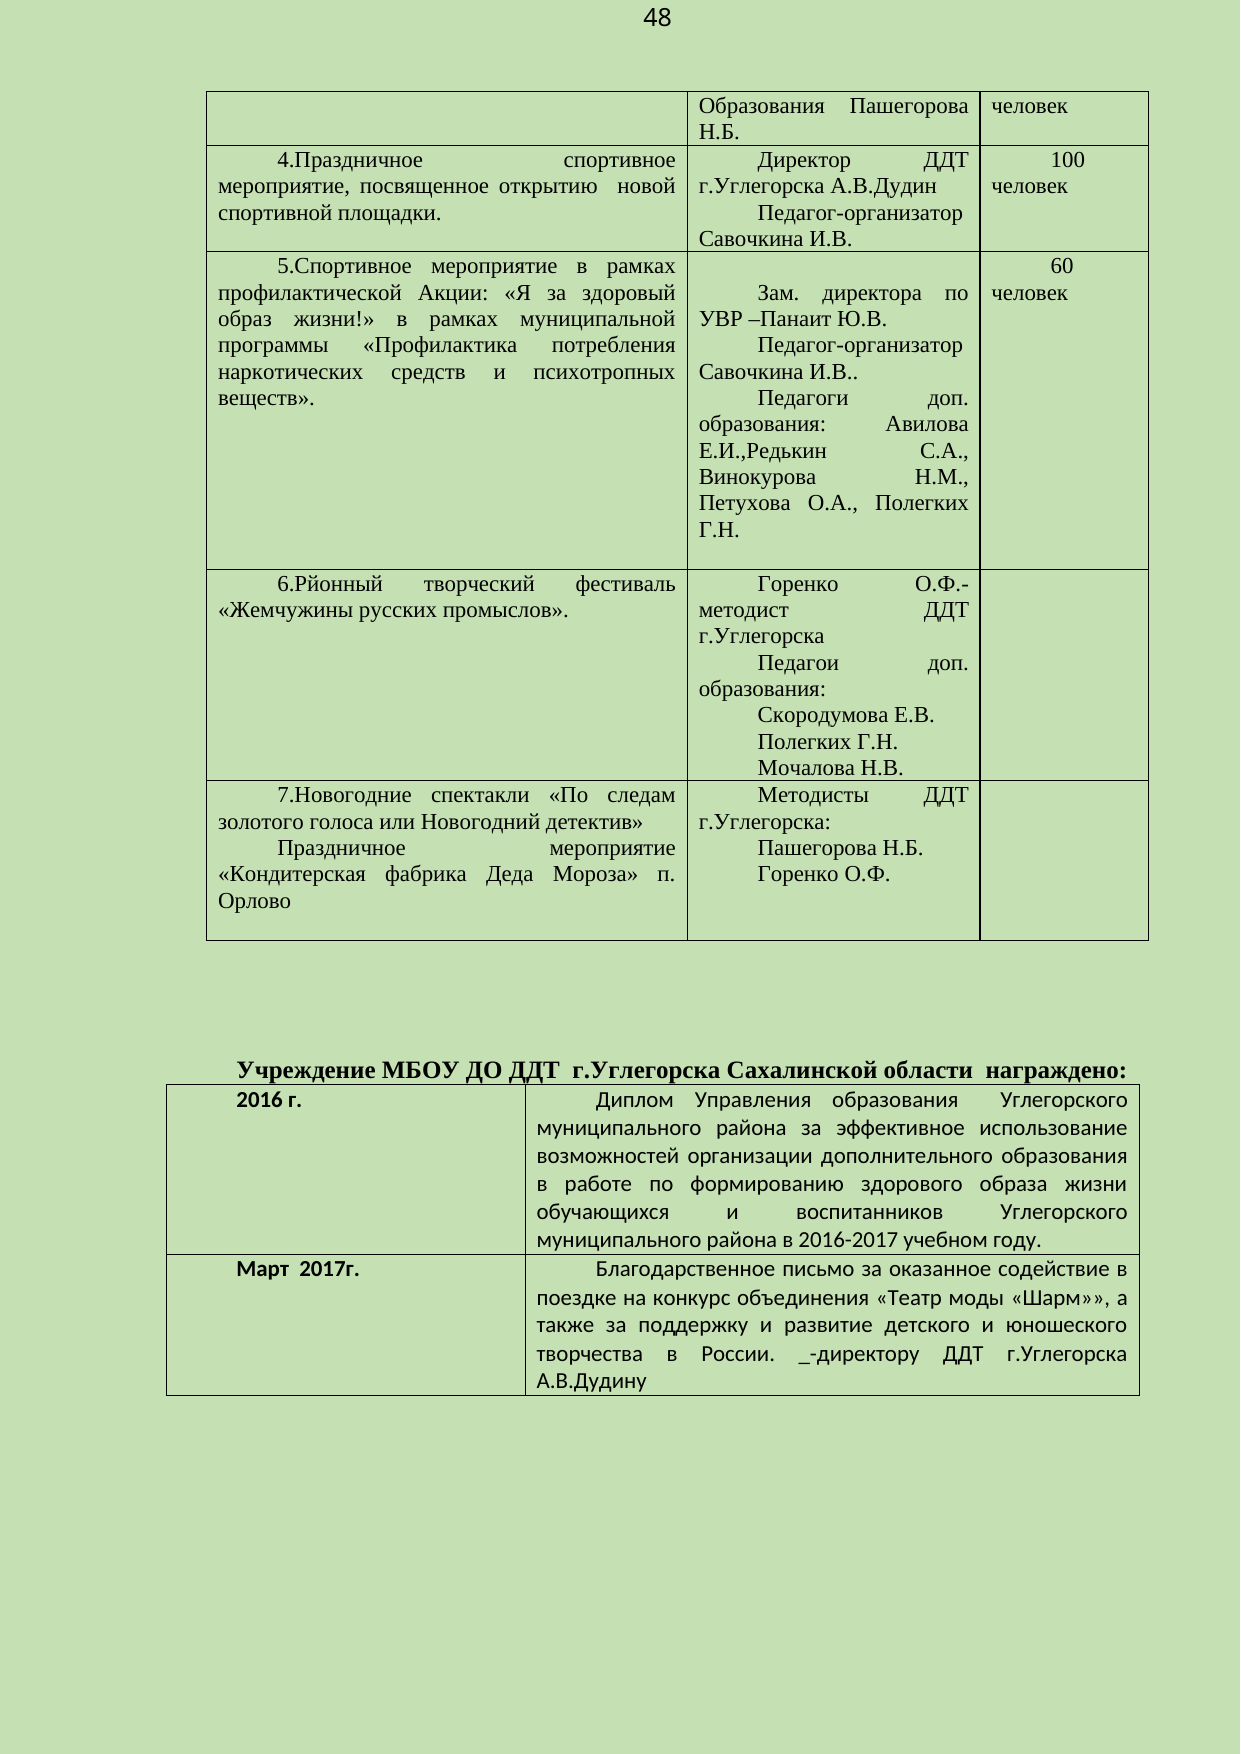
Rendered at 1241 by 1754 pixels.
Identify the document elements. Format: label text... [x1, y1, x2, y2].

table_cell 100 человек [981, 146, 1148, 251]
table_cell Благодарственное письмо за оказанное содействие в поездке на конкурс объединения «Театр моды «Шарм»», а также за поддержку и развитие детского и юношеского творчества в России. _-директору ДДТ г.Углегорска А.В.Дудину [526, 1255, 1139, 1395]
table_header Диплом Управления образования Углегорского муниципального района за эффективное использование возможностей организации дополнительного образования в работе по формированию здорового образа жизни обучающихся и воспитанников Углегорского муниципального района в 2016-2017 учебном году. [526, 1085, 1139, 1253]
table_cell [207, 92, 687, 145]
table_cell [981, 781, 1148, 939]
table_cell 60 человек [981, 252, 1148, 568]
table_cell Зам. директора по УВР –Панаит Ю.В. Педагог-организатор Савочкина И.В.. Педагоги доп. образования: Авилова Е.И.,Редькин С.А., Винокурова Н.М., Петухова О.А., Полегких Г.Н. [688, 252, 979, 568]
text Учреждение МБОУ ДО ДДТ г.Углегорска Сахалинской области награждено: [177, 1056, 1138, 1084]
table_cell 6.Рйонный творческий фестиваль «Жемчужины русских промыслов». [207, 570, 687, 780]
table_cell Методисты ДДТ г.Углегорска: Пашегорова Н.Б. Горенко О.Ф. [688, 781, 979, 939]
table_cell Директор ДДТ г.Углегорска А.В.Дудин Педагог-организатор Савочкина И.В. [688, 146, 979, 251]
table_header 2016 г. [167, 1085, 525, 1253]
table_cell Март 2017г. [167, 1255, 525, 1395]
table_cell 5.Спортивное мероприятие в рамках профилактической Акции: «Я за здоровый образ жизни!» в рамках муниципальной программы «Профилактика потребления наркотических средств и психотропных веществ». [207, 252, 687, 568]
table_cell 4.Праздничное спортивное мероприятие, посвященное открытию новой спортивной площадки. [207, 146, 687, 251]
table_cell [688, 92, 979, 145]
table_cell [981, 570, 1148, 780]
table_cell 100 человек [981, 92, 1148, 145]
table_cell 7.Новогодние спектакли «По следам золотого голоса или Новогодний детектив» Праздничное мероприятие «Кондитерская фабрика Деда Мороза» п. Орлово [207, 781, 687, 939]
table_cell Горенко О.Ф.-методист ДДТ г.Углегорска Педагои доп. образования: Скородумова Е.В. Полегких Г.Н. Мочалова Н.В. [688, 570, 979, 780]
